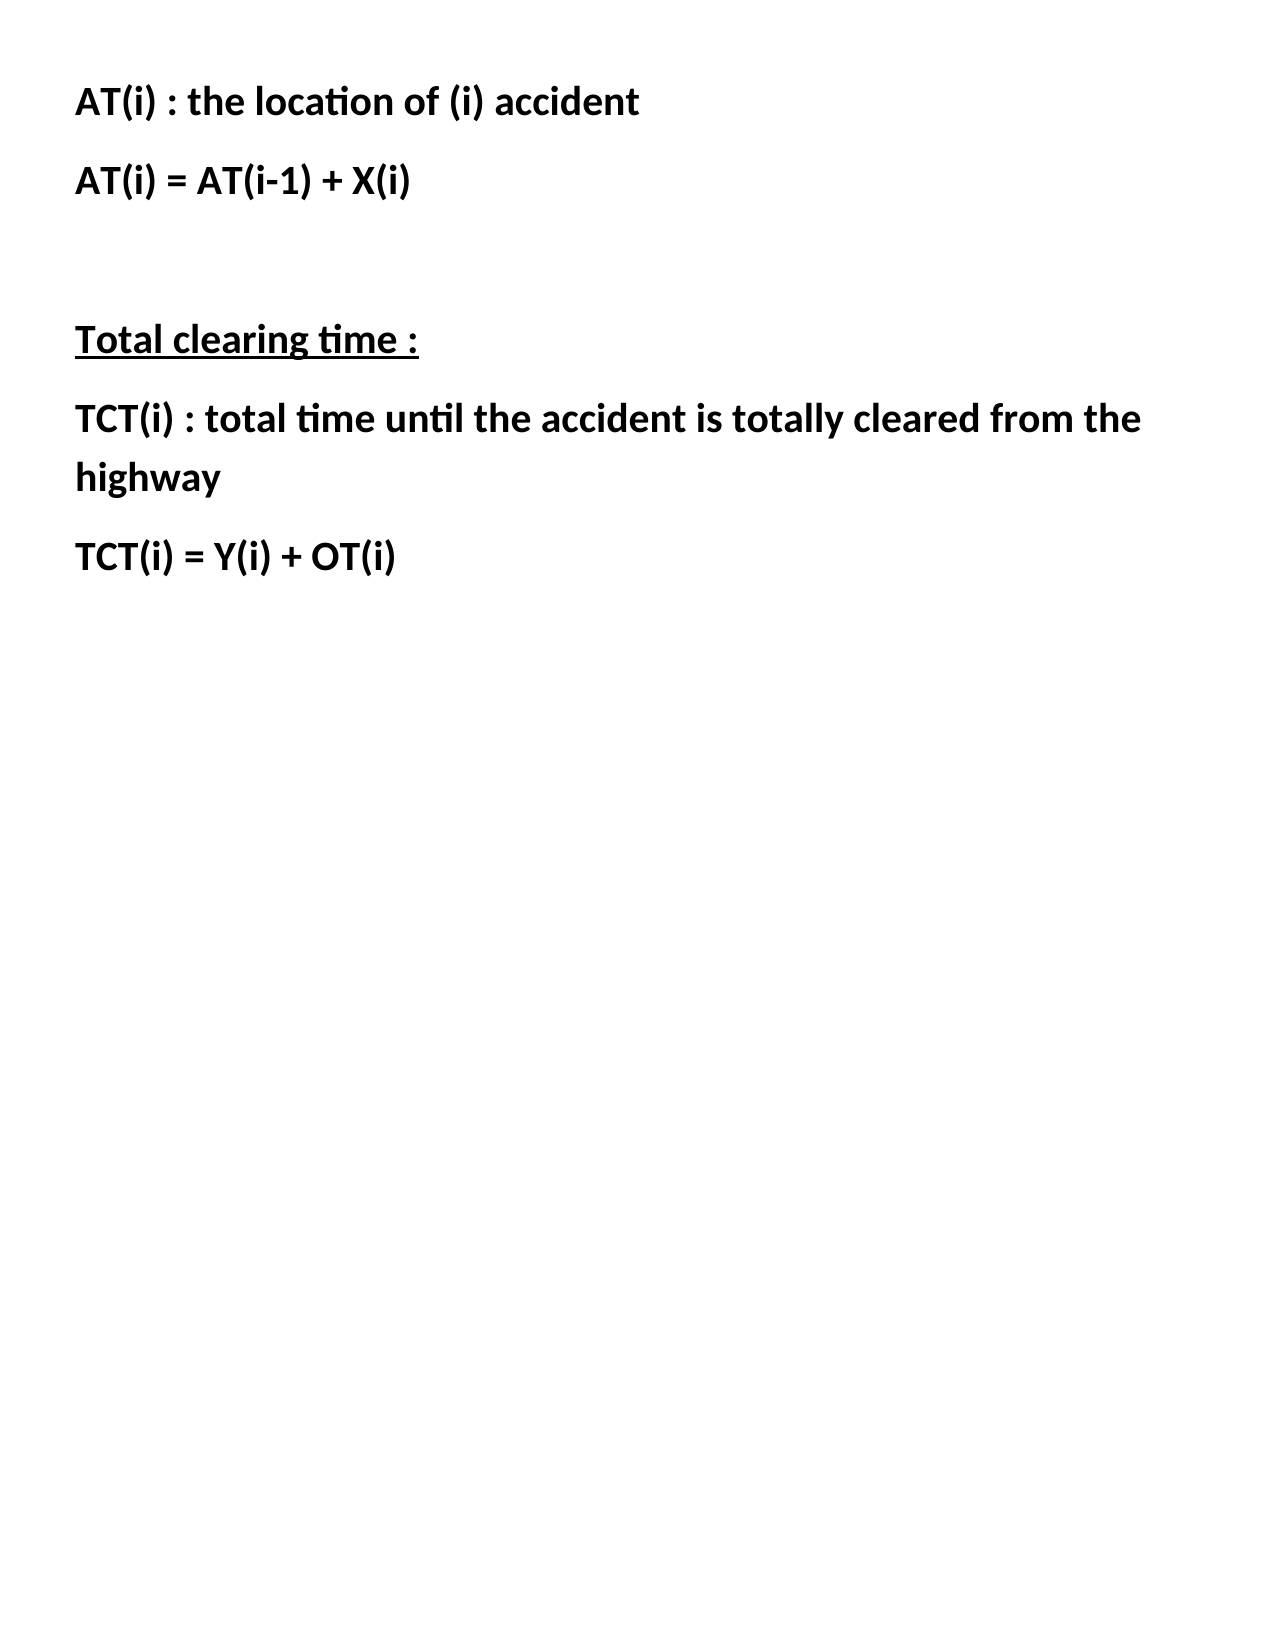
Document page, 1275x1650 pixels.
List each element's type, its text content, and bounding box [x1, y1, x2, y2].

text AT(i) : the location of (i) accident [75, 75, 1200, 126]
text Total clearing time : [75, 313, 1200, 364]
text AT(i) = AT(i-1) + X(i) [75, 154, 1200, 205]
text TCT(i) : total time until the accident is totally cleared from the highway [75, 392, 1200, 501]
text TCT(i) = Y(i) + OT(i) [75, 530, 1200, 581]
